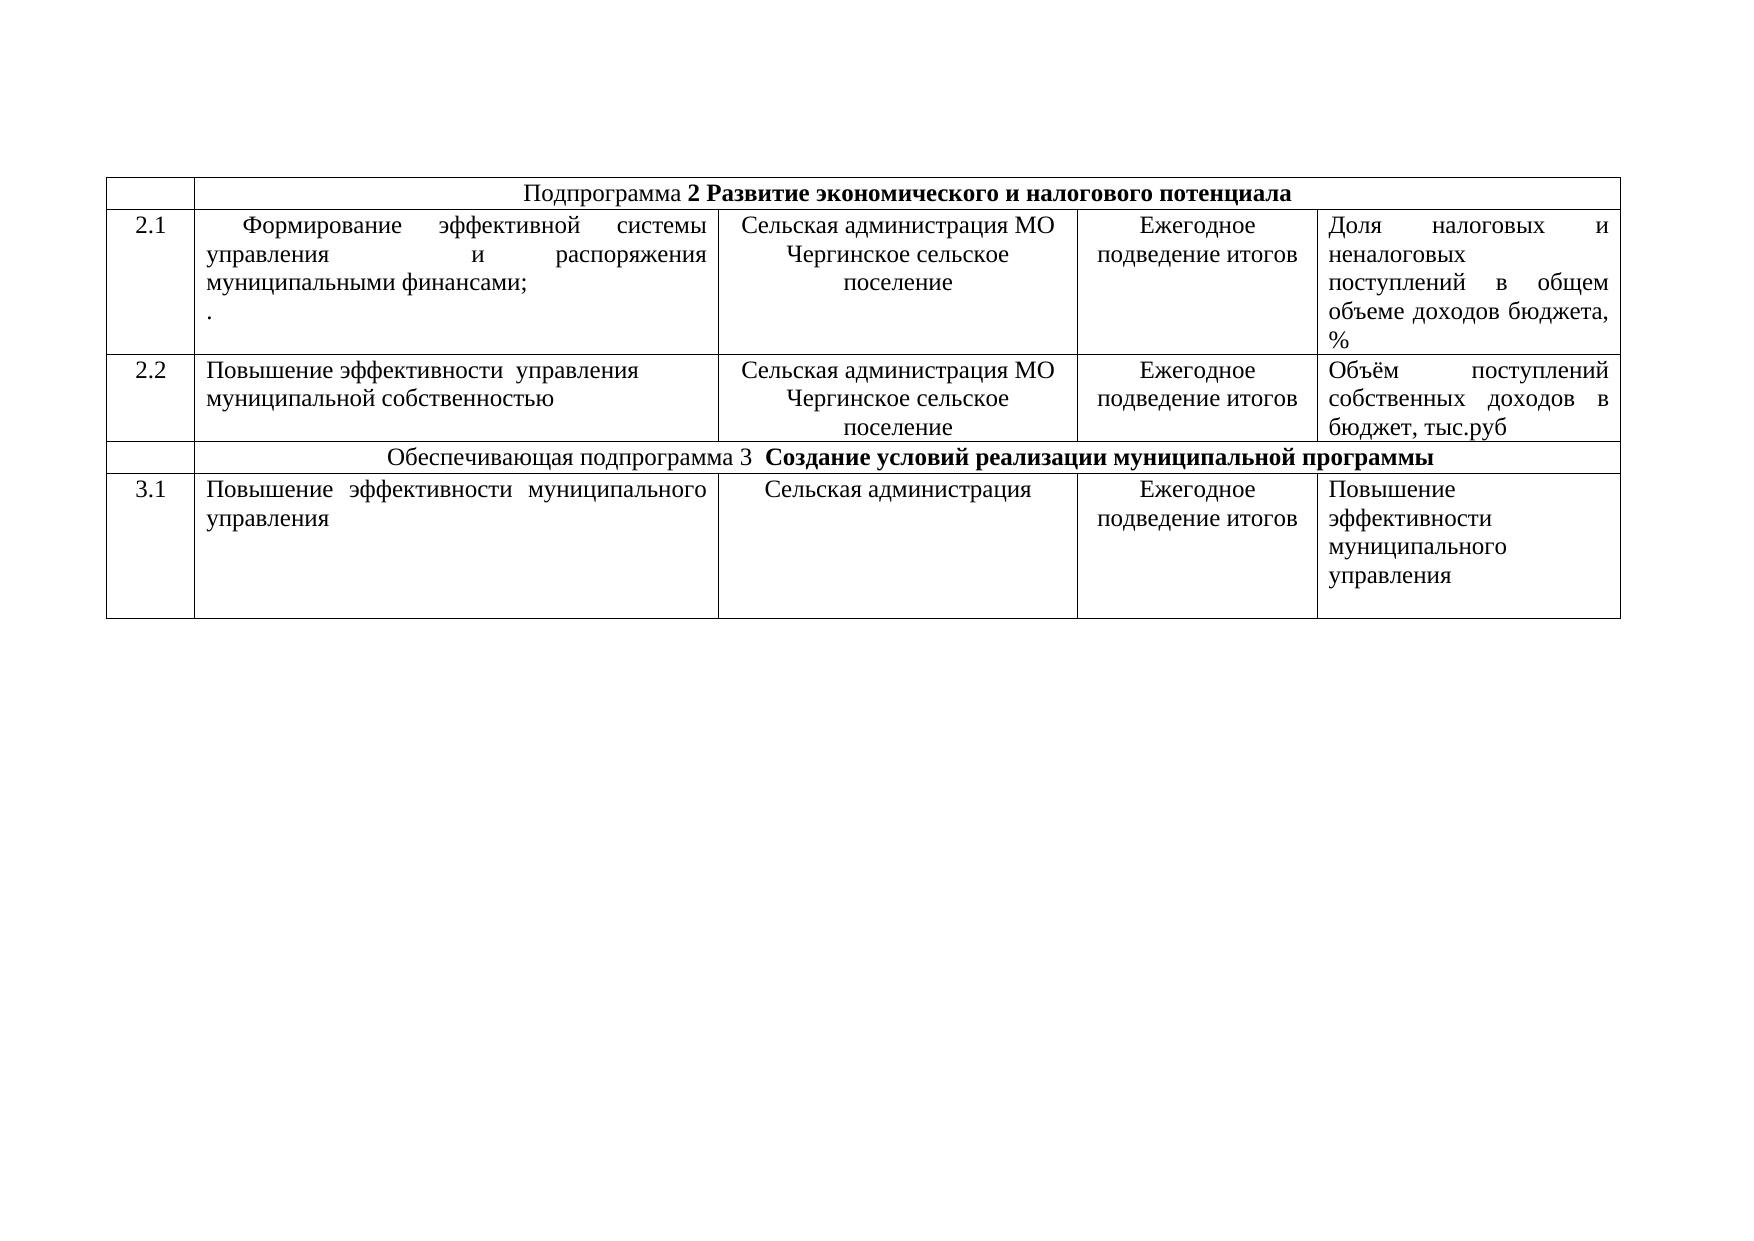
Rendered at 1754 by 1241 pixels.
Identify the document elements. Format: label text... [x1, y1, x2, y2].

table_cell Сельская администрация МО Чергинское сельское поселение [719, 210, 1077, 354]
table_cell Ежегодное подведение итогов [1078, 474, 1317, 618]
table_cell Сельская администрация МО Чергинское сельское поселение [719, 355, 1077, 441]
table_cell Повышение эффективности муниципального управления [1318, 474, 1620, 618]
table_cell Повышение эффективности муниципального управления [195, 474, 718, 618]
table_cell Сельская администрация [719, 474, 1077, 618]
table_cell [107, 442, 194, 473]
table_cell Ежегодное подведение итогов [1078, 355, 1317, 441]
table_cell Формирование эффективной системы управления и распоряжения муниципальными финансами; . [195, 210, 718, 354]
table_cell 2.2 [107, 355, 194, 441]
table_cell Подпрограмма 2 Развитие экономического и налогового потенциала [195, 178, 1620, 209]
table_cell 2.1 [107, 210, 194, 354]
table_cell Обеспечивающая подпрограмма 3 Создание условий реализации муниципальной программы [195, 442, 1620, 473]
table_cell Ежегодное подведение итогов [1078, 210, 1317, 354]
table_cell 3.1 [107, 474, 194, 618]
table_cell [107, 178, 194, 209]
table_cell Доля налоговых и неналоговых поступлений в общем объеме доходов бюджета,% [1318, 210, 1620, 354]
table_cell Объём поступлений собственных доходов в бюджет, тыс.руб [1318, 355, 1620, 441]
table_cell Повышение эффективности управления муниципальной собственностью [195, 355, 718, 441]
